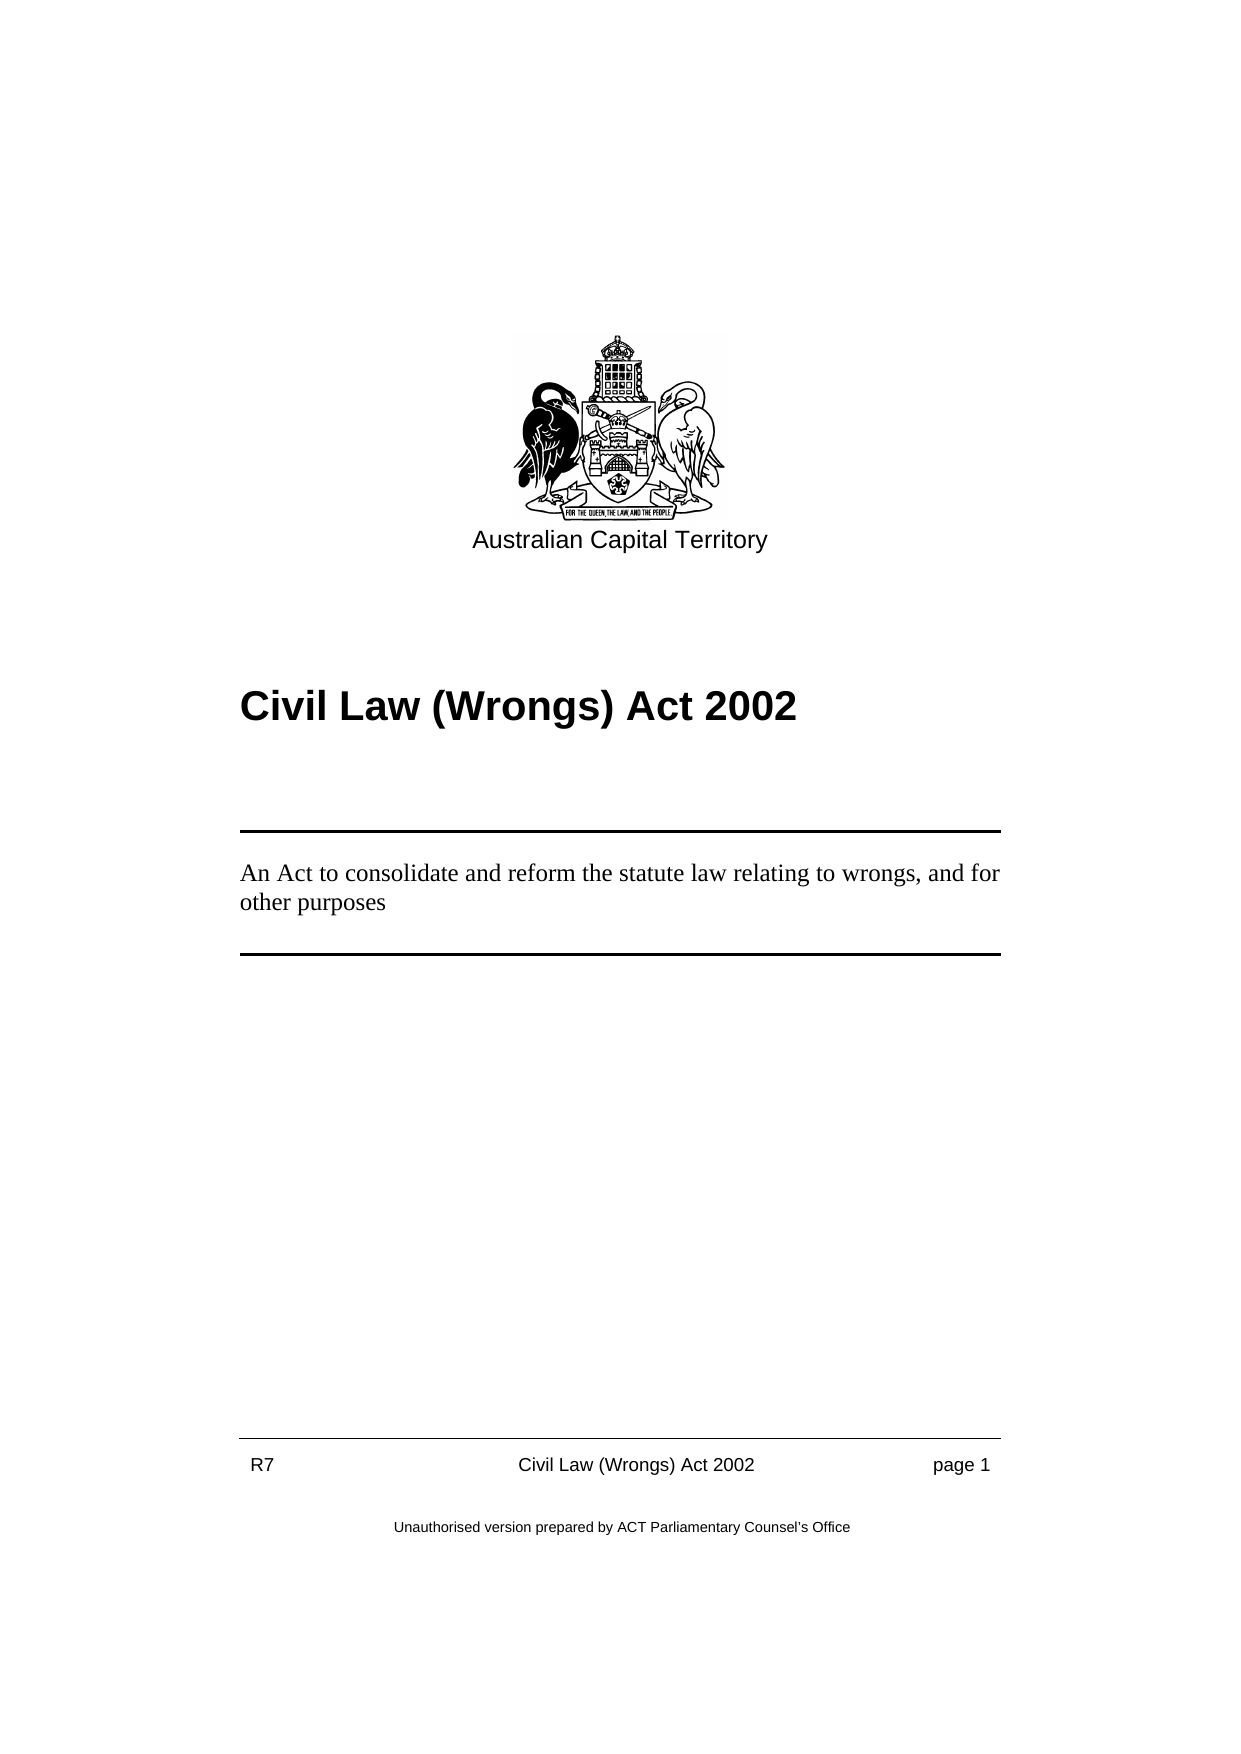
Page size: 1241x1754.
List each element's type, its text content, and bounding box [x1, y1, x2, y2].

title An Act to consolidate and reform the statute law relating to wrongs, and for other purposes [239, 858, 1001, 916]
text Australian Capital Territory [239, 525, 1001, 554]
text Civil Law (Wrongs) Act 2002 [239, 681, 1001, 729]
picture [510, 331, 730, 526]
